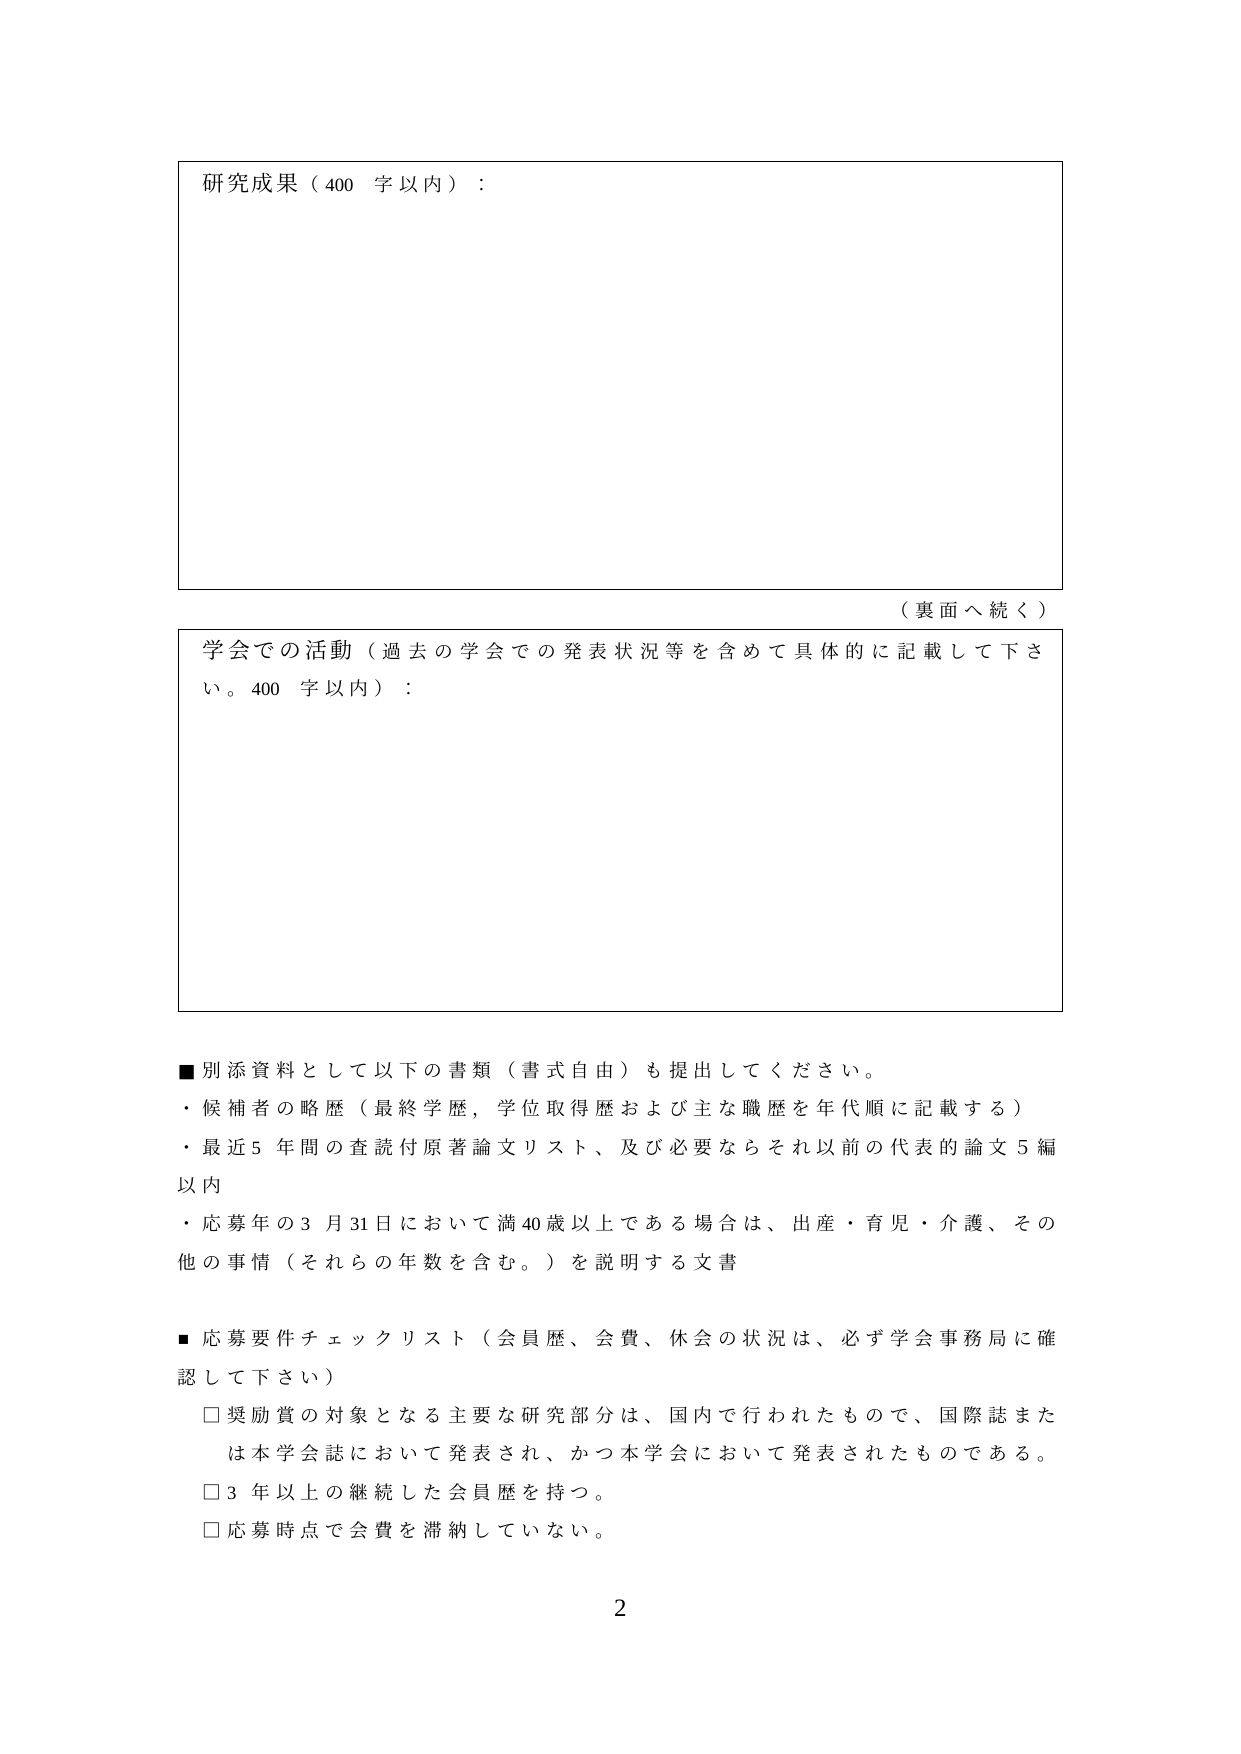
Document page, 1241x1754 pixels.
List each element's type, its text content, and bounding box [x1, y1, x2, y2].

text ■別添資料として以下の書類（書式自由）も提出してください。 [178, 1050, 1063, 1088]
text ・応募年の3月31日において満40歳以上である場合は、出産・育児・介護、その他の事情（それらの年数を含む。）を説明する文書 [178, 1203, 1063, 1280]
text ・最近5年間の査読付原著論文リスト、及び必要ならそれ以前の代表的論文５編以内 [178, 1127, 1063, 1203]
text □3年以上の継続した会員歴を持つ。 [178, 1472, 1063, 1510]
text ■応募要件チェックリスト（会員歴、会費、休会の状況は、必ず学会事務局に確認して下さい） [178, 1318, 1063, 1395]
text ・候補者の略歴（最終学歴，学位取得歴および主な職歴を年代順に記載する） [178, 1088, 1063, 1127]
table_cell 研究成果（400字以内）： [179, 162, 1062, 589]
text （裏面へ続く） [178, 590, 1063, 628]
table_header 学会での活動（過去の学会での発表状況等を含めて具体的に記載して下さい。400字以内）： [179, 630, 1062, 1011]
text □奨励賞の対象となる主要な研究部分は、国内で行われたもので、国際誌または本学会誌において発表され、かつ本学会において発表されたものである。 [178, 1395, 1063, 1472]
text □応募時点で会費を滞納していない。 [178, 1510, 1063, 1548]
